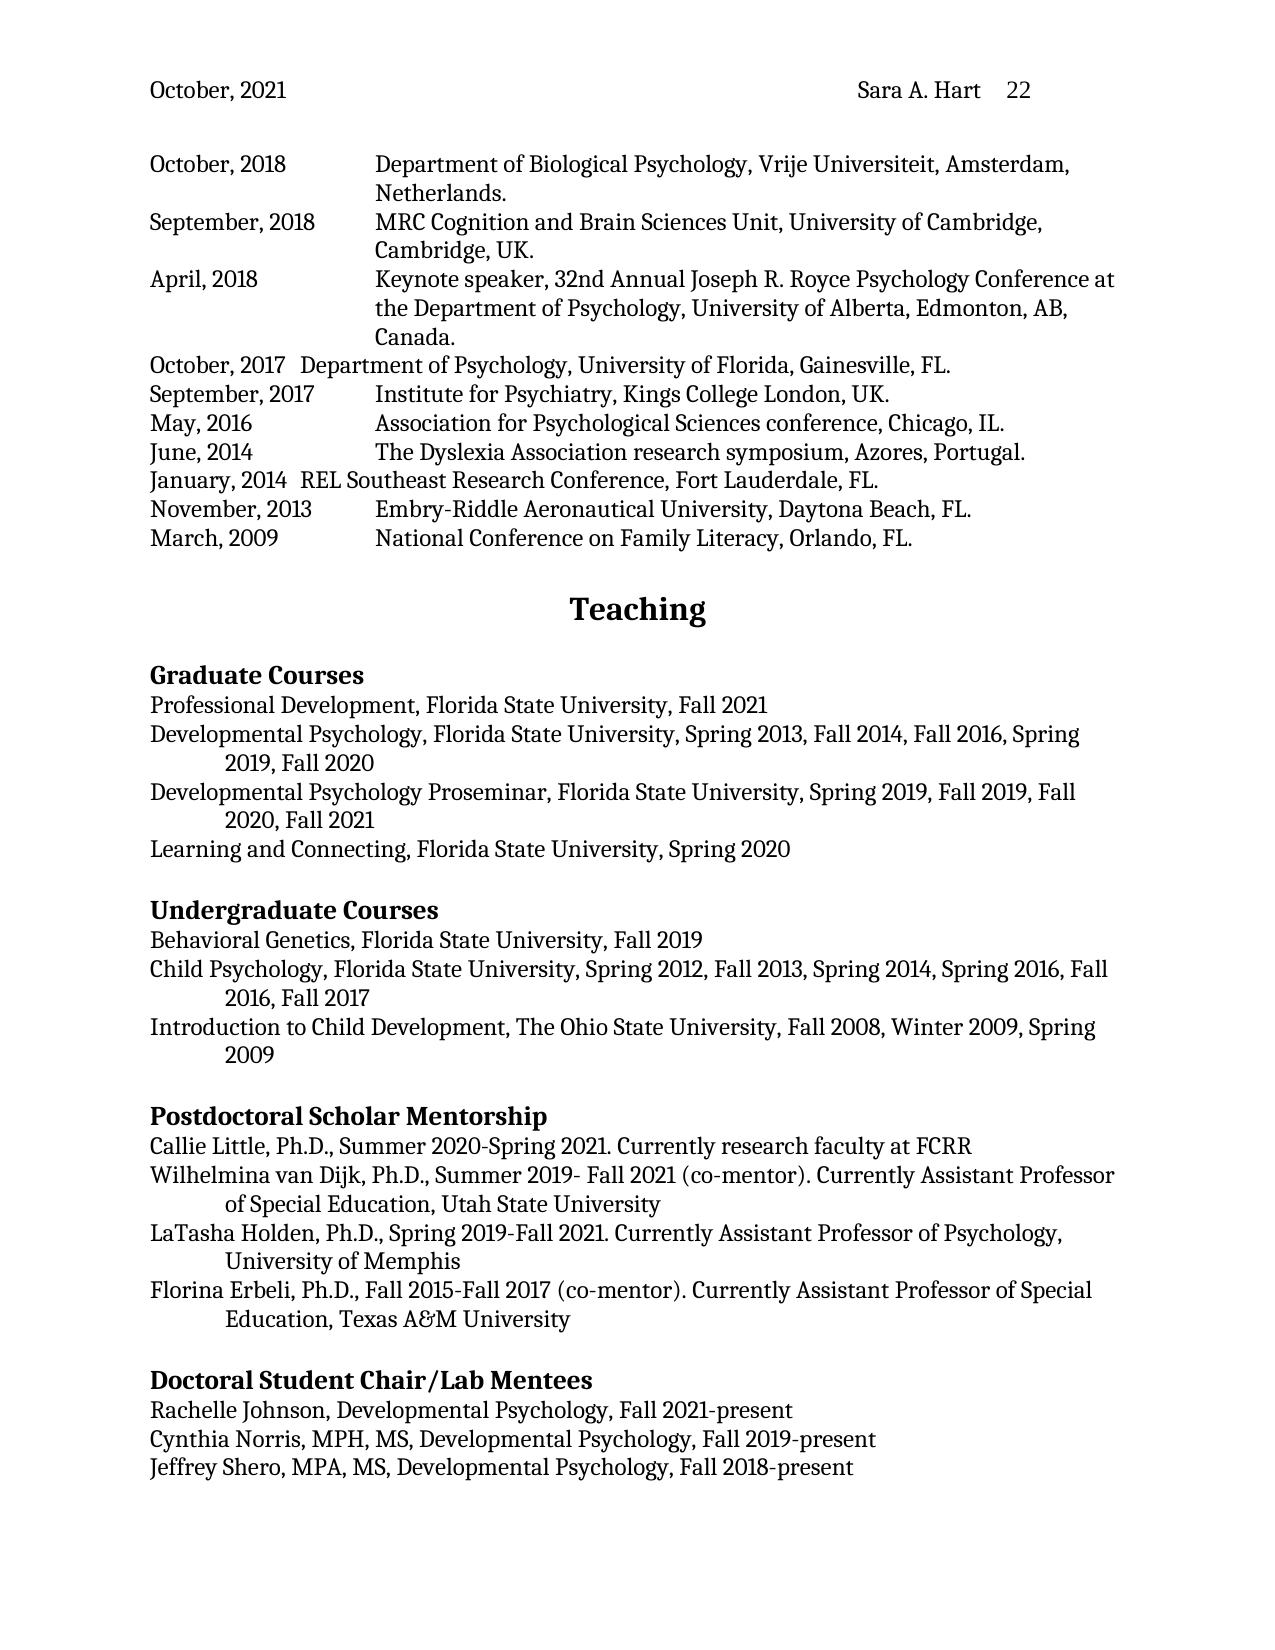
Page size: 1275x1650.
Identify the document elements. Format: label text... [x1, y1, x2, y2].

text April, 2018 Keynote speaker, 32nd Annual Joseph R. Royce Psychology Conference at the Department of Psychology, University of Alberta, Edmonton, AB, Canada. [150, 265, 1125, 351]
text Developmental Psychology, Florida State University, Spring 2013, Fall 2014, Fall 2016, Spring 2019, Fall 2020 [150, 720, 1125, 778]
text Rachelle Johnson, Developmental Psychology, Fall 2021-present [150, 1396, 1125, 1424]
text Professional Development, Florida State University, Fall 2021 [150, 691, 1125, 720]
text Undergraduate Courses [150, 895, 1125, 926]
text Wilhelmina van Dijk, Ph.D., Summer 2019- Fall 2021 (co-mentor). Currently Assistant Professor of Special Education, Utah State University [150, 1161, 1125, 1218]
text Doctoral Student Chair/Lab Mentees [150, 1365, 1125, 1396]
text Florina Erbeli, Ph.D., Fall 2015-Fall 2017 (co-mentor). Currently Assistant Professor of Special Education, Texas A&M University [150, 1276, 1125, 1333]
text Postdoctoral Scholar Mentorship [150, 1101, 1125, 1132]
text Child Psychology, Florida State University, Spring 2012, Fall 2013, Spring 2014, Spring 2016, Fall 2016, Fall 2017 [150, 955, 1125, 1012]
text March, 2009 National Conference on Family Literacy, Orlando, FL. [150, 524, 1125, 552]
text Jeffrey Shero, MPA, MS, Developmental Psychology, Fall 2018-present [150, 1453, 1125, 1482]
text September, 2017 Institute for Psychiatry, Kings College London, UK. [150, 380, 1125, 409]
text Callie Little, Ph.D., Summer 2020-Spring 2021. Currently research faculty at FCRR [150, 1132, 1125, 1161]
text June, 2014 The Dyslexia Association research symposium, Azores, Portugal. [150, 437, 1125, 466]
text Graduate Courses [150, 660, 1125, 691]
text May, 2016 Association for Psychological Sciences conference, Chicago, IL. [150, 409, 1125, 437]
text Cynthia Norris, MPH, MS, Developmental Psychology, Fall 2019-present [150, 1424, 1125, 1453]
text September, 2018 MRC Cognition and Brain Sciences Unit, University of Cambridge, Cambridge, UK. [150, 207, 1125, 265]
text Introduction to Child Development, The Ohio State University, Fall 2008, Winter 2009, Spring 2009 [150, 1012, 1125, 1070]
text October, 2017 Department of Psychology, University of Florida, Gainesville, FL. [150, 351, 1125, 380]
text October, 2018 Department of Biological Psychology, Vrije Universiteit, Amsterdam, Netherlands. [150, 150, 1125, 207]
text Developmental Psychology Proseminar, Florida State University, Spring 2019, Fall 2019, Fall 2020, Fall 2021 [150, 778, 1125, 835]
text November, 2013 Embry-Riddle Aeronautical University, Daytona Beach, FL. [150, 495, 1125, 524]
text LaTasha Holden, Ph.D., Spring 2019-Fall 2021. Currently Assistant Professor of Psychology, University of Memphis [150, 1218, 1125, 1276]
text Behavioral Genetics, Florida State University, Fall 2019 [150, 926, 1125, 955]
text Teaching [150, 591, 1125, 629]
text Learning and Connecting, Florida State University, Spring 2020 [150, 835, 1125, 864]
text January, 2014 REL Southeast Research Conference, Fort Lauderdale, FL. [150, 466, 1125, 495]
